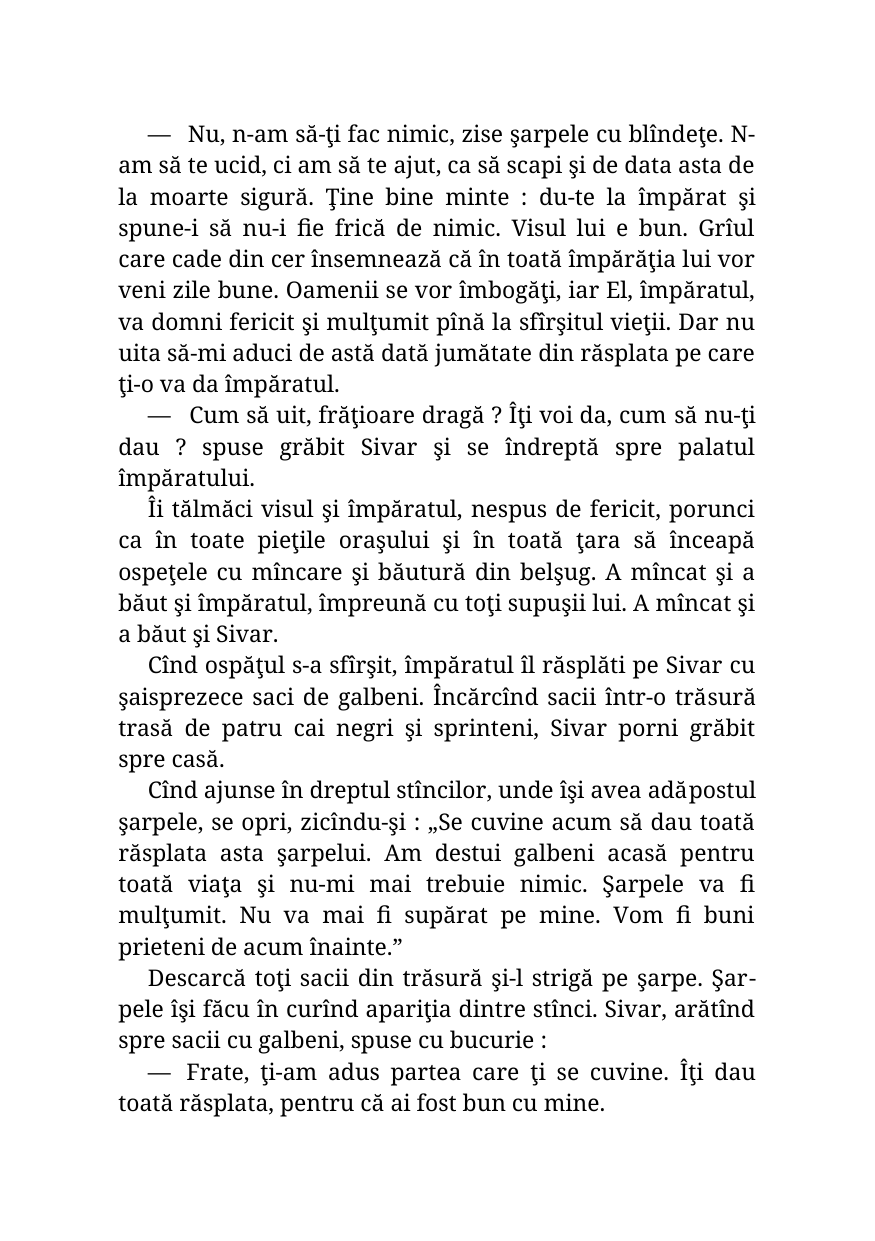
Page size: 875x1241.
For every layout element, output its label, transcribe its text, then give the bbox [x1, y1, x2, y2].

text Cînd ospăţul s-a sfîrşit, împăratul îl răsplăti pe Sivar cu şaisprezece saci de galbeni. Încărcînd sacii într-o trăsură trasă de patru cai negri şi sprinteni, Sivar porni grăbit spre casă. [118, 649, 756, 774]
text Descarcă toţi sacii din trăsură şi-l strigă pe şarpe. Şarpele îşi făcu în curînd apariţia dintre stînci. Sivar, arătînd spre sacii cu galbeni, spuse cu bucurie : [118, 962, 756, 1056]
list Cum să uit, frăţioare dragă ? Îţi voi da, cum să nu-ţi dau ? spuse grăbit Sivar şi se îndreptă spre palatul împăratului. [118, 399, 756, 493]
list Nu, n-am să-ţi fac nimic, zise şarpele cu blîndeţe. N-am să te ucid, ci am să te ajut, ca să scapi şi de data asta de la moarte sigură. Ţine bine minte : du-te la împărat şi spune-i să nu-i fie frică de nimic. Visul lui e bun. Grîul care cade din cer însemnează că în toată împărăţia lui vor veni zile bune. Oamenii se vor îmbogăţi, iar El, împăratul, va domni fericit şi mulţumit pînă la sfîrşitul vieţii. Dar nu uita să-mi aduci de astă dată jumătate din răsplata pe care ţi-o va da împăratul. [118, 118, 756, 399]
text Îi tălmăci visul şi împăratul, nespus de fericit, porunci ca în toate pieţile oraşului şi în toată ţara să înceapă ospeţele cu mîncare şi băutură din belşug. A mîncat şi a băut şi împăratul, împreună cu toţi supuşii lui. A mîncat şi a băut şi Sivar. [118, 493, 756, 649]
text Cînd ajunse în dreptul stîncilor, unde îşi avea adăpostul şarpele, se opri, zicîndu-şi : „Se cuvine acum să dau toată răsplata asta şarpelui. Am destui galbeni acasă pentru toată viaţa şi nu-mi mai trebuie nimic. Şarpele va fi mulţumit. Nu va mai fi supărat pe mine. Vom fi buni prieteni de acum înainte.” [118, 774, 756, 962]
list Frate, ţi-am adus partea care ţi se cuvine. Îţi dau toată răsplata, pentru că ai fost bun cu mine. [118, 1056, 756, 1118]
